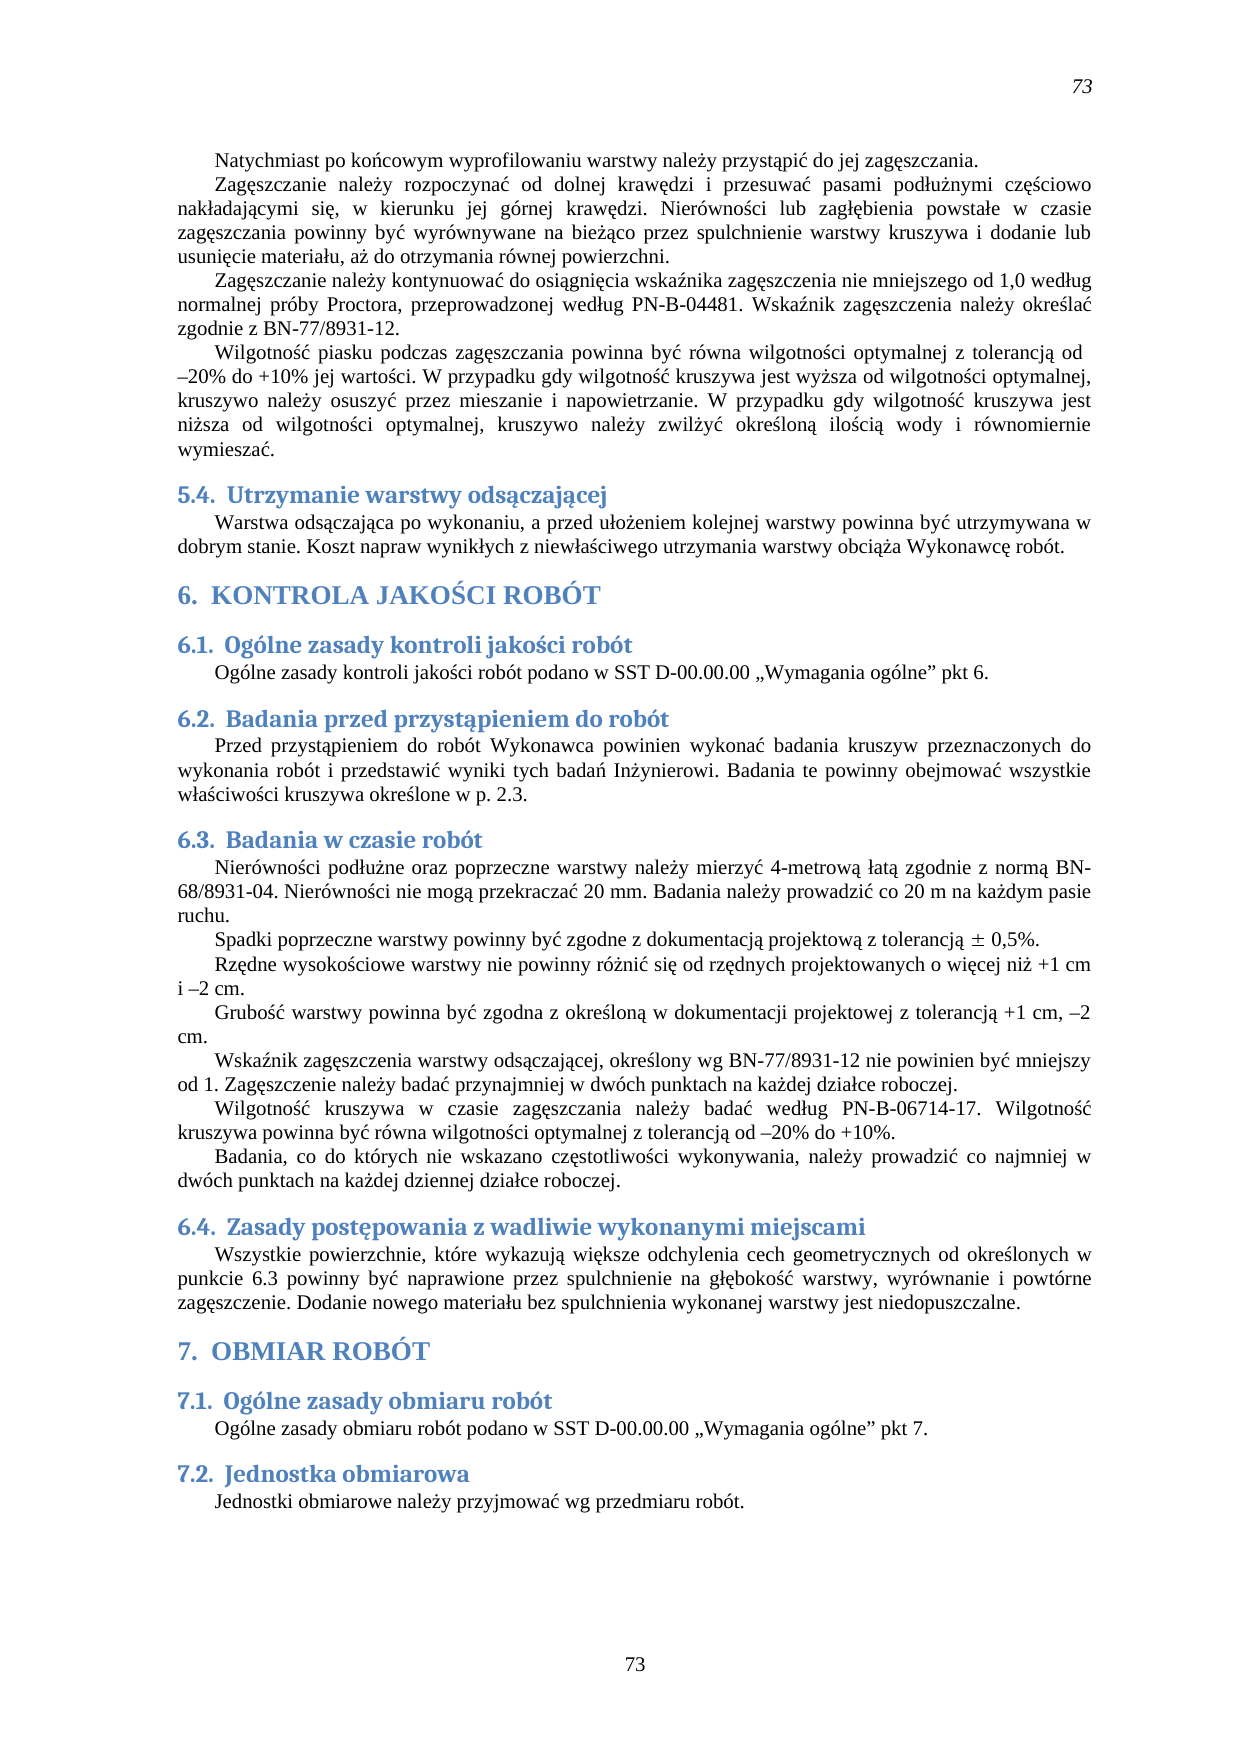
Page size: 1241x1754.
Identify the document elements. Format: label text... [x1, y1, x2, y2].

subtitle 7.1. Ogólne zasady obmiaru robót [177, 1387, 1092, 1415]
text Ogólne zasady obmiaru robót podano w SST D-00.00.00 „Wymagania ogólne” pkt 7. [177, 1415, 1092, 1439]
text Ogólne zasady kontroli jakości robót podano w SST D-00.00.00 „Wymagania ogólne” pkt 6. [177, 660, 1092, 684]
subtitle 6.3. Badania w czasie robót [177, 826, 1092, 855]
text Jednostki obmiarowe należy przyjmować wg przedmiaru robót. [177, 1489, 1092, 1513]
text Zagęszczanie należy rozpoczynać od dolnej krawędzi i przesuwać pasami podłużnymi częściowo nakładającymi się, w kierunku jej górnej krawędzi. Nierówności lub zagłębienia powstałe w czasie zagęszczania powinny być wyrównywane na bieżąco przez spulchnienie warstwy kruszywa i dodanie lub usunięcie materiału, aż do otrzymania równej powierzchni. [177, 172, 1092, 268]
text Grubość warstwy powinna być zgodna z określoną w dokumentacji projektowej z tolerancją +1 cm, –2 cm. [177, 999, 1092, 1048]
text Natychmiast po końcowym wyprofilowaniu warstwy należy przystąpić do jej zagęszczania. [177, 148, 1092, 172]
text Wszystkie powierzchnie, które wykazują większe odchylenia cech geometrycznych od określonych w punkcie 6.3 powinny być naprawione przez spulchnienie na głębokość warstwy, wyrównanie i powtórne zagęszczenie. Dodanie nowego materiału bez spulchnienia wykonanej warstwy jest niedopuszczalne. [177, 1242, 1092, 1314]
text Rzędne wysokościowe warstwy nie powinny różnić się od rzędnych projektowanych o więcej niż +1 cm i –2 cm. [177, 951, 1092, 999]
subtitle 6.2. Badania przed przystąpieniem do robót [177, 705, 1092, 733]
text Badania, co do których nie wskazano częstotliwości wykonywania, należy prowadzić co najmniej w dwóch punktach na każdej dziennej działce roboczej. [177, 1144, 1092, 1192]
text Zagęszczanie należy kontynuować do osiągnięcia wskaźnika zagęszczenia nie mniejszego od 1,0 według normalnej próby Proctora, przeprowadzonej według PN-B-04481. Wskaźnik zagęszczenia należy określać zgodnie z BN-77/8931-12. [177, 268, 1092, 340]
text Wskaźnik zagęszczenia warstwy odsączającej, określony wg BN-77/8931-12 nie powinien być mniejszy od 1. Zagęszczenie należy badać przynajmniej w dwóch punktach na każdej działce roboczej. [177, 1048, 1092, 1096]
text Wilgotność kruszywa w czasie zagęszczania należy badać według PN-B-06714-17. Wilgotność kruszywa powinna być równa wilgotności optymalnej z tolerancją od –20% do +10%. [177, 1096, 1092, 1144]
text Przed przystąpieniem do robót Wykonawca powinien wykonać badania kruszyw przeznaczonych do wykonania robót i przedstawić wyniki tych badań Inżynierowi. Badania te powinny obejmować wszystkie właściwości kruszywa określone w p. 2.3. [177, 733, 1092, 806]
text Wilgotność piasku podczas zagęszczania powinna być równa wilgotności optymalnej z tolerancją od –20% do +10% jej wartości. W przypadku gdy wilgotność kruszywa jest wyższa od wilgotności optymalnej, kruszywo należy osuszyć przez mieszanie i napowietrzanie. W przypadku gdy wilgotność kruszywa jest niższa od wilgotności optymalnej, kruszywo należy zwilżyć określoną ilością wody i równomiernie wymieszać. [177, 340, 1092, 461]
subtitle 7.2. Jednostka obmiarowa [177, 1460, 1092, 1489]
subtitle 6.4. Zasady postępowania z wadliwie wykonanymi miejscami [177, 1213, 1092, 1242]
subtitle 6. KONTROLA JAKOŚCI ROBÓT [177, 579, 1092, 610]
text Warstwa odsączająca po wykonaniu, a przed ułożeniem kolejnej warstwy powinna być utrzymywana w dobrym stanie. Koszt napraw wynikłych z niewłaściwego utrzymania warstwy obciąża Wykonawcę robót. [177, 510, 1092, 558]
text Nierówności podłużne oraz poprzeczne warstwy należy mierzyć 4-metrową łatą zgodnie z normą BN-68/8931-04. Nierówności nie mogą przekraczać 20 mm. Badania należy prowadzić co 20 m na każdym pasie ruchu. [177, 855, 1092, 927]
text Spadki poprzeczne warstwy powinny być zgodne z dokumentacją projektową z tolerancją 0,5%. [177, 927, 1092, 951]
subtitle 6.1. Ogólne zasady kontroli jakości robót [177, 631, 1092, 660]
subtitle 5.4. Utrzymanie warstwy odsączającej [177, 481, 1092, 510]
subtitle 7. OBMIAR ROBÓT [177, 1335, 1092, 1366]
